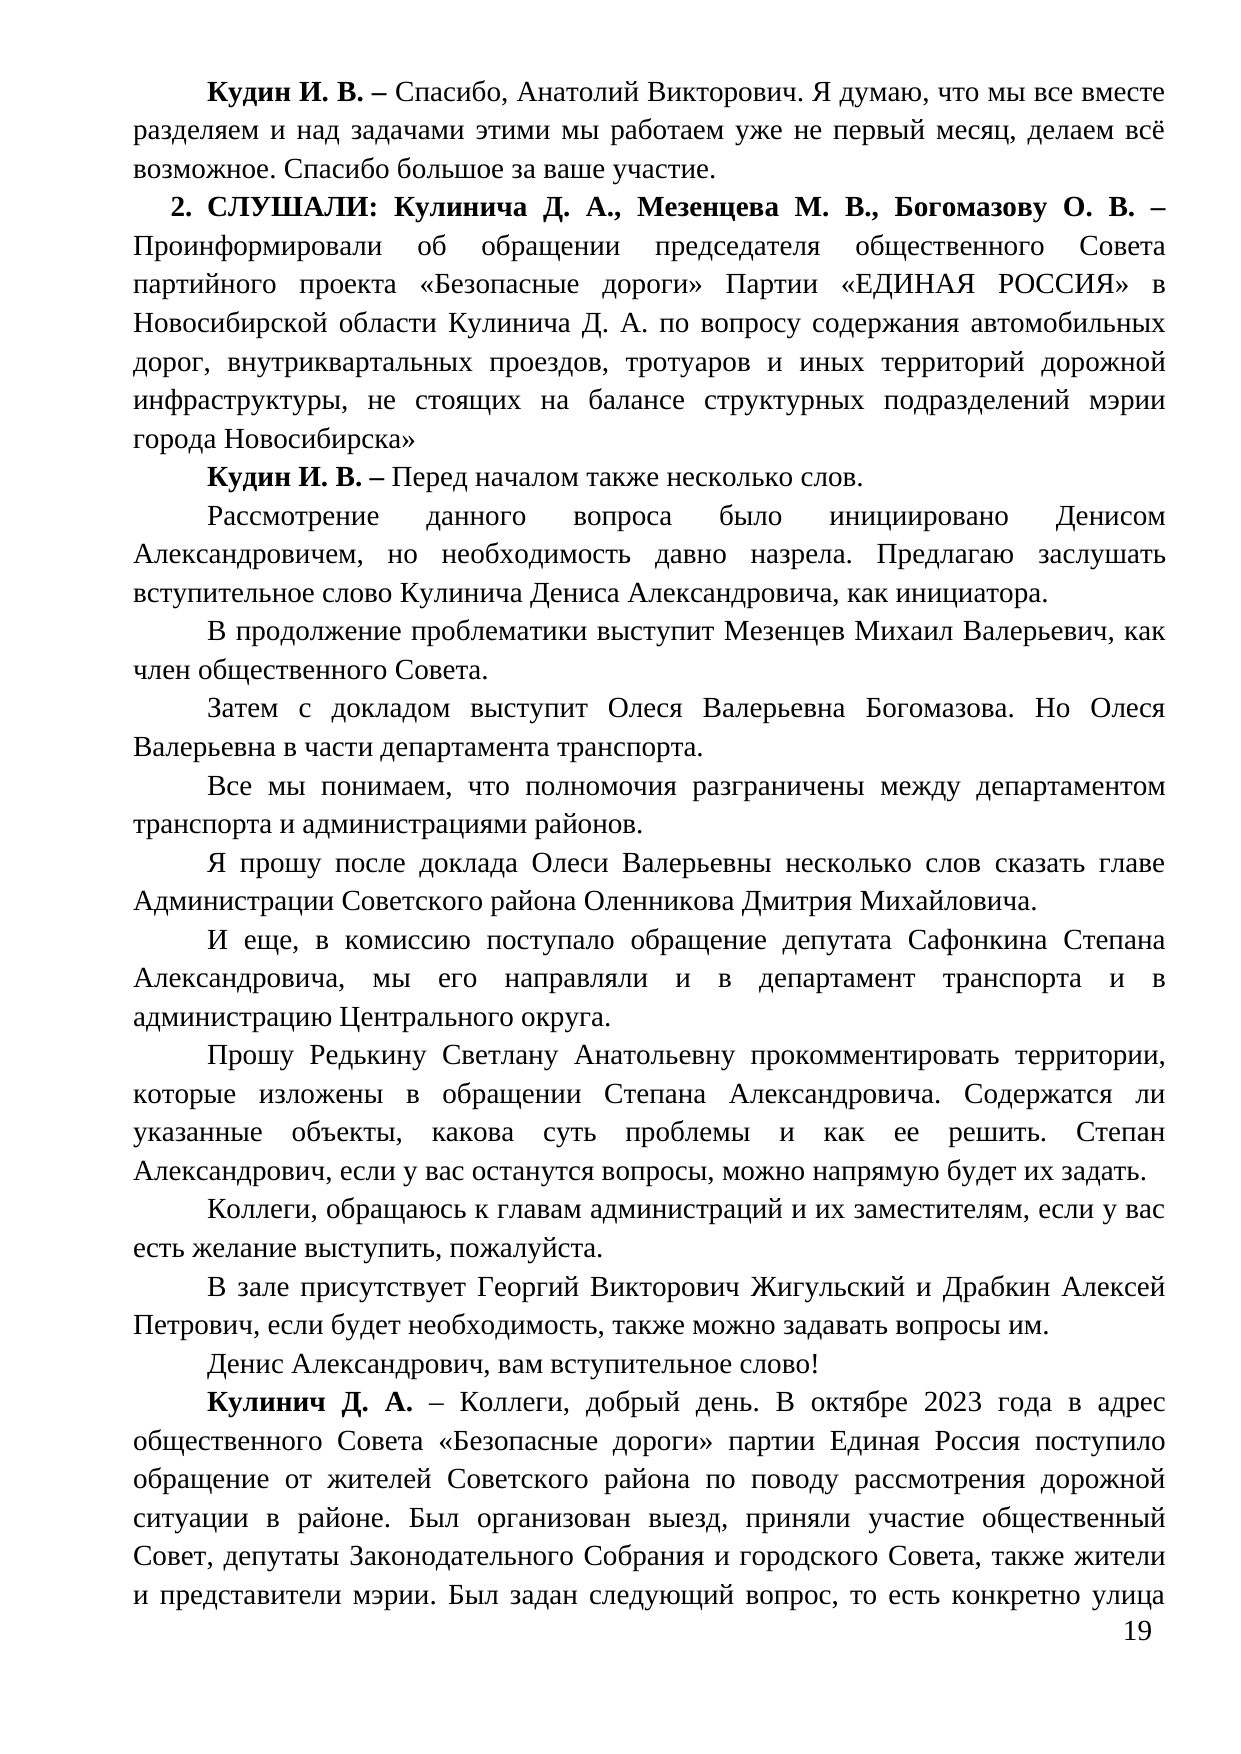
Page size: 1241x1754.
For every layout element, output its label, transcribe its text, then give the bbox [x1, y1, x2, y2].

list Кудин И. В. – Перед началом также несколько слов. [170, 459, 1167, 493]
list Кудин И. В. – Спасибо, Анатолий Викторович. Я думаю, что мы все вместе разделяем и над задачами этими мы работаем уже не первый месяц, делаем всё возможное. Спасибо большое за ваше участие. [133, 74, 1167, 184]
list Рассмотрение данного вопроса было инициировано Денисом Александровичем, но необходимость давно назрела. Предлагаю заслушать вступительное слово Кулинича Дениса Александровича, как инициатора. [133, 498, 1167, 608]
list Прошу Редькину Светлану Анатольевну прокомментировать территории, которые изложены в обращении Степана Александровича. Содержатся ли указанные объекты, какова суть проблемы и как ее решить. Степан Александрович, если у вас останутся вопросы, можно напрямую будет их задать. [133, 1037, 1167, 1187]
list СЛУШАЛИ: Кулинича Д. А., Мезенцева М. В., Богомазову О. В. – Проинформировали об обращении председателя общественного Совета партийного проекта «Безопасные дороги» Партии «ЕДИНАЯ РОССИЯ» в Новосибирской области Кулинича Д. А. по вопросу содержания автомобильных дорог, внутриквартальных проездов, тротуаров и иных территорий дорожной инфраструктуры, не стоящих на балансе структурных подразделений мэрии города Новосибирска» [133, 189, 1167, 454]
list И еще, в комиссию поступало обращение депутата Сафонкина Степана Александровича, мы его направляли и в департамент транспорта и в администрацию Центрального округа. [133, 922, 1167, 1032]
list Денис Александрович, вам вступительное слово! [133, 1346, 1167, 1379]
list Коллеги, обращаюсь к главам администраций и их заместителям, если у вас есть желание выступить, пожалуйста. [133, 1192, 1167, 1264]
list Все мы понимаем, что полномочия разграничены между департаментом транспорта и администрациями районов. [133, 768, 1167, 840]
list Затем с докладом выступит Олеся Валерьевна Богомазова. Но Олеся Валерьевна в части департамента транспорта. [133, 691, 1167, 763]
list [133, 1384, 1167, 1611]
list В зале присутствует Георгий Викторович Жигульский и Драбкин Алексей Петрович, если будет необходимость, также можно задавать вопросы им. [133, 1269, 1167, 1341]
list В продолжение проблематики выступит Мезенцев Михаил Валерьевич, как член общественного Совета. [133, 613, 1167, 686]
list Я прошу после доклада Олеси Валерьевны несколько слов сказать главе Администрации Советского района Оленникова Дмитрия Михайловича. [133, 845, 1167, 917]
